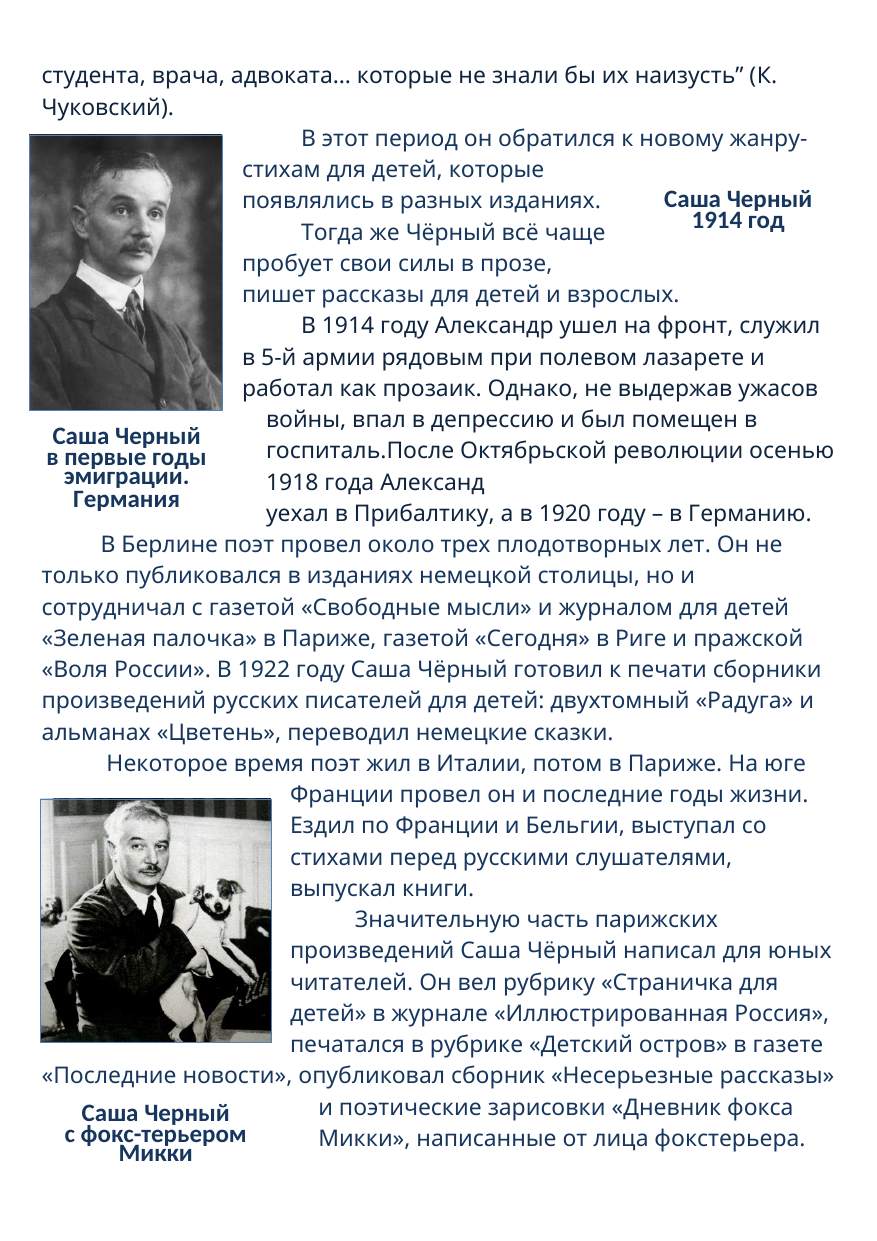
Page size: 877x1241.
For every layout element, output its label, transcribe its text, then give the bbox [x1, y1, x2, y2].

text Некоторое время поэт жил в Италии, потом в Париже. На юге Франции провел он и последние годы жизни. Ездил по Франции и Бельгии, выступал со стихами перед русскими слушателями, выпускал книги. [41, 747, 836, 903]
text Значительную часть парижских произведений Саша Чёрный написал для юных читателей. Он вел рубрику «Страничка для детей» в журнале «Иллюстрированная Россия», печатался в рубрике «Детский остров» в газете «Последние новости», опубликовал сборник «Несерьезные рассказы» и поэтические зарисовки «Дневник фокса Микки», написанные от лица фокстерьера. [41, 903, 836, 1153]
picture [41, 800, 271, 1042]
text уехал в Прибалтику, а в 1920 году – в Германию. [41, 497, 836, 528]
text Тогда же Чёрный всё чаще пробует свои силы в прозе, пишет рассказы для детей и взрослых. [41, 215, 836, 309]
picture [30, 136, 41, 410]
text В Берлине поэт провел около трех плодотворных лет. Он не только публиковался в изданиях немецкой столицы, но и сотрудничал с газетой «Свободные мысли» и журналом для детей «Зеленая палочка» в Париже, газетой «Сегодня» в Риге и пражской «Воля России». В 1922 году Саша Чёрный готовил к печати сборники произведений русских писателей для детей: двухтомный «Радуга» и альманах «Цветень», переводил немецкие сказки. [41, 528, 836, 747]
text В этот период он обратился к новому жанру- стихам для детей, которые появлялись в разных изданиях. [41, 122, 836, 215]
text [41, 59, 836, 122]
text В 1914 году Александр ушел на фронт, служил в 5-й армии рядовым при полевом лазарете и работал как прозаик. Однако, не выдержав ужасов войны, впал в депрессию и был помещен в госпиталь.После Октябрьской революции осенью 1918 года Александ [41, 309, 836, 497]
